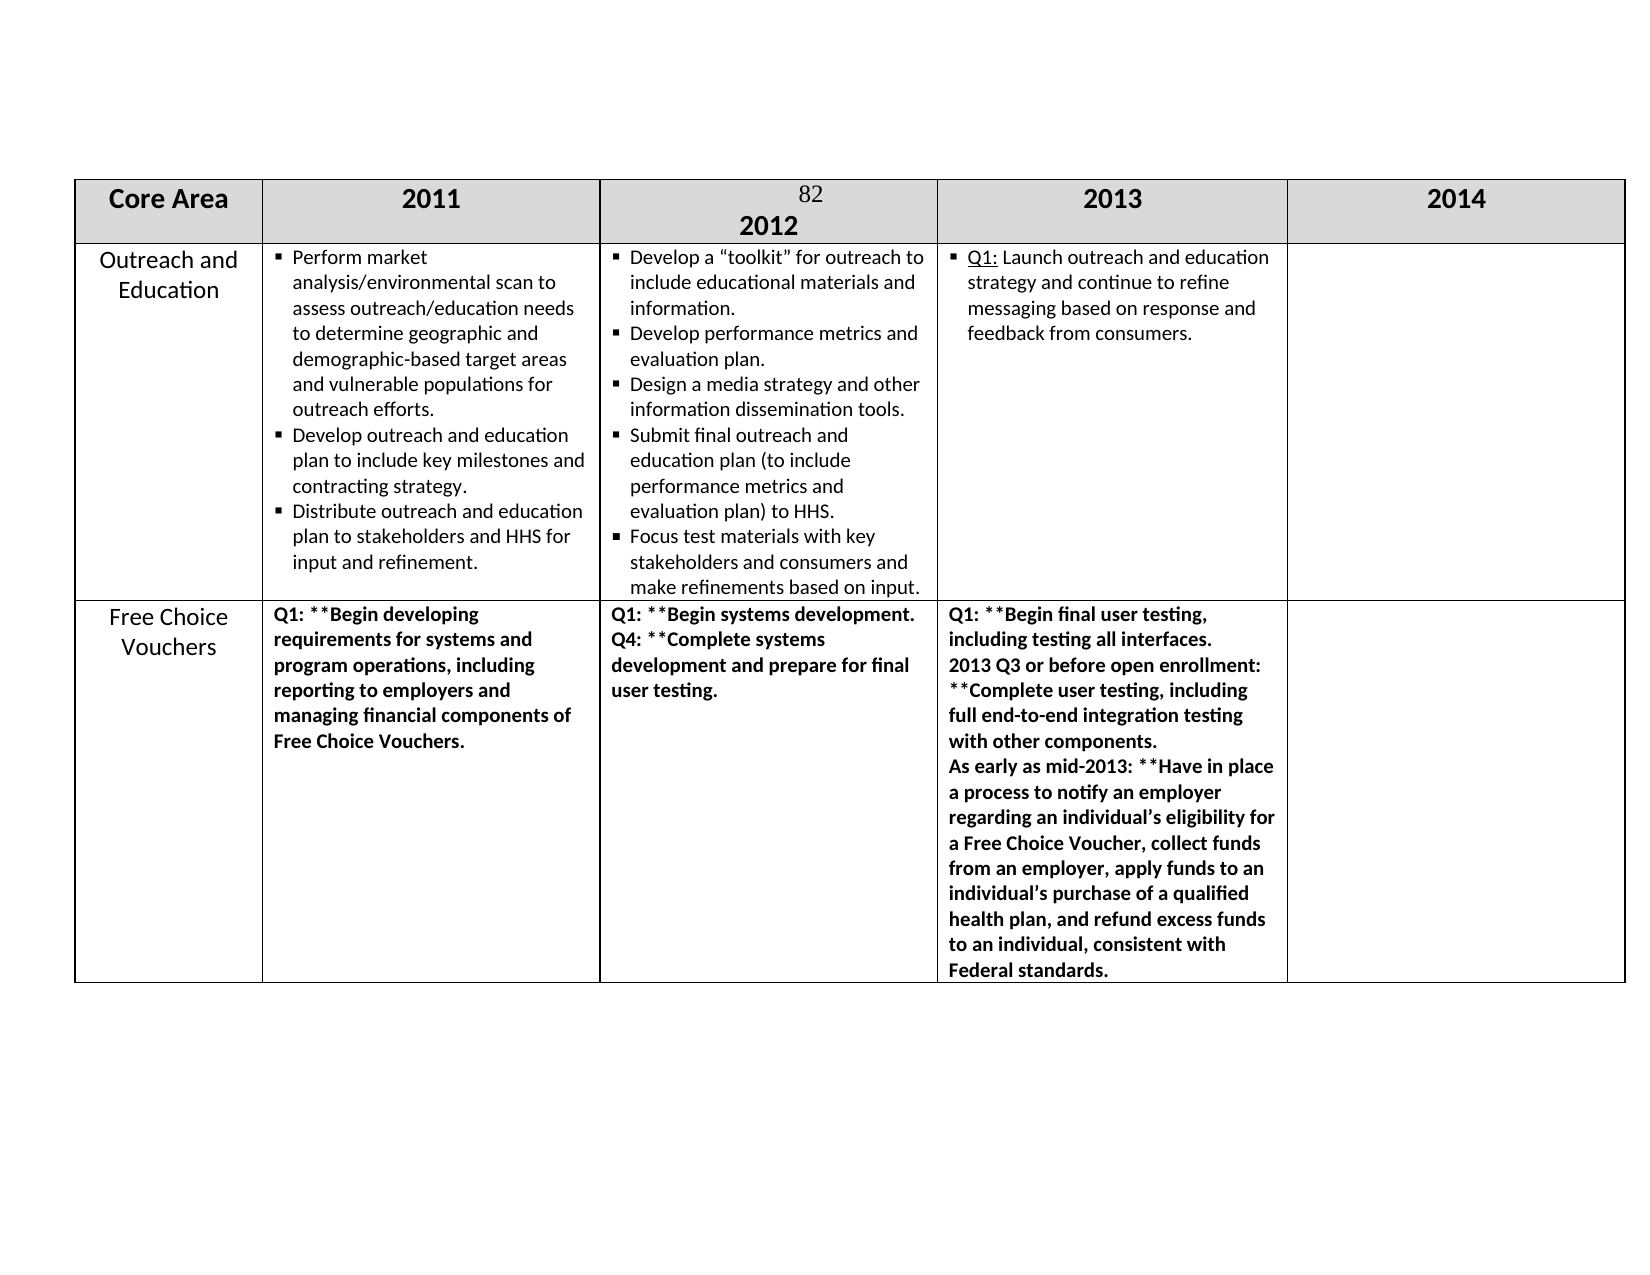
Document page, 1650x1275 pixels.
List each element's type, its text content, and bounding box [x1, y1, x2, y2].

table_cell Q1: **Begin developing requirements for systems and program operations, including reporting to employers and managing financial components of Free Choice Vouchers. [263, 601, 599, 982]
table_cell Perform market analysis/environmental scan to assess outreach/education needs to determine geographic and demographic-based target areas and vulnerable populations for outreach efforts. Develop outreach and education plan to include key milestones and contracting strategy. Distribute outreach and education plan to stakeholders and HHS for input and refinement. [263, 244, 599, 600]
table_cell Outreach and Education [76, 244, 262, 600]
table_header 2014 [1288, 180, 1624, 243]
table_header 2011 [263, 180, 599, 243]
table_header 2012 [601, 180, 937, 243]
table_cell [1288, 244, 1624, 600]
table_header Core Area [76, 180, 262, 243]
table_cell Q1: Launch outreach and education strategy and continue to refine messaging based on response and feedback from consumers. [938, 244, 1287, 600]
table_header 2013 [938, 180, 1287, 243]
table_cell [601, 601, 937, 982]
table_cell [1288, 601, 1624, 982]
table_cell Develop a “toolkit” for outreach to include educational materials and information. Develop performance metrics and evaluation plan. Design a media strategy and other information dissemination tools. Submit final outreach and education plan (to include performance metrics and evaluation plan) to HHS. Focus test materials with key stakeholders and consumers and make refinements based on input. [601, 244, 937, 600]
table_cell Free Choice Vouchers [76, 601, 262, 982]
table_cell Q1: **Begin final user testing, including testing all interfaces. 2013 Q3 or before open enrollment: **Complete user testing, including full end-to-end integration testing with other components. As early as mid-2013: **Have in place a process to notify an employer regarding an individual’s eligibility for a Free Choice Voucher, collect funds from an employer, apply funds to an individual’s purchase of a qualified health plan, and refund excess funds to an individual, consistent with Federal standards. [938, 601, 1287, 982]
